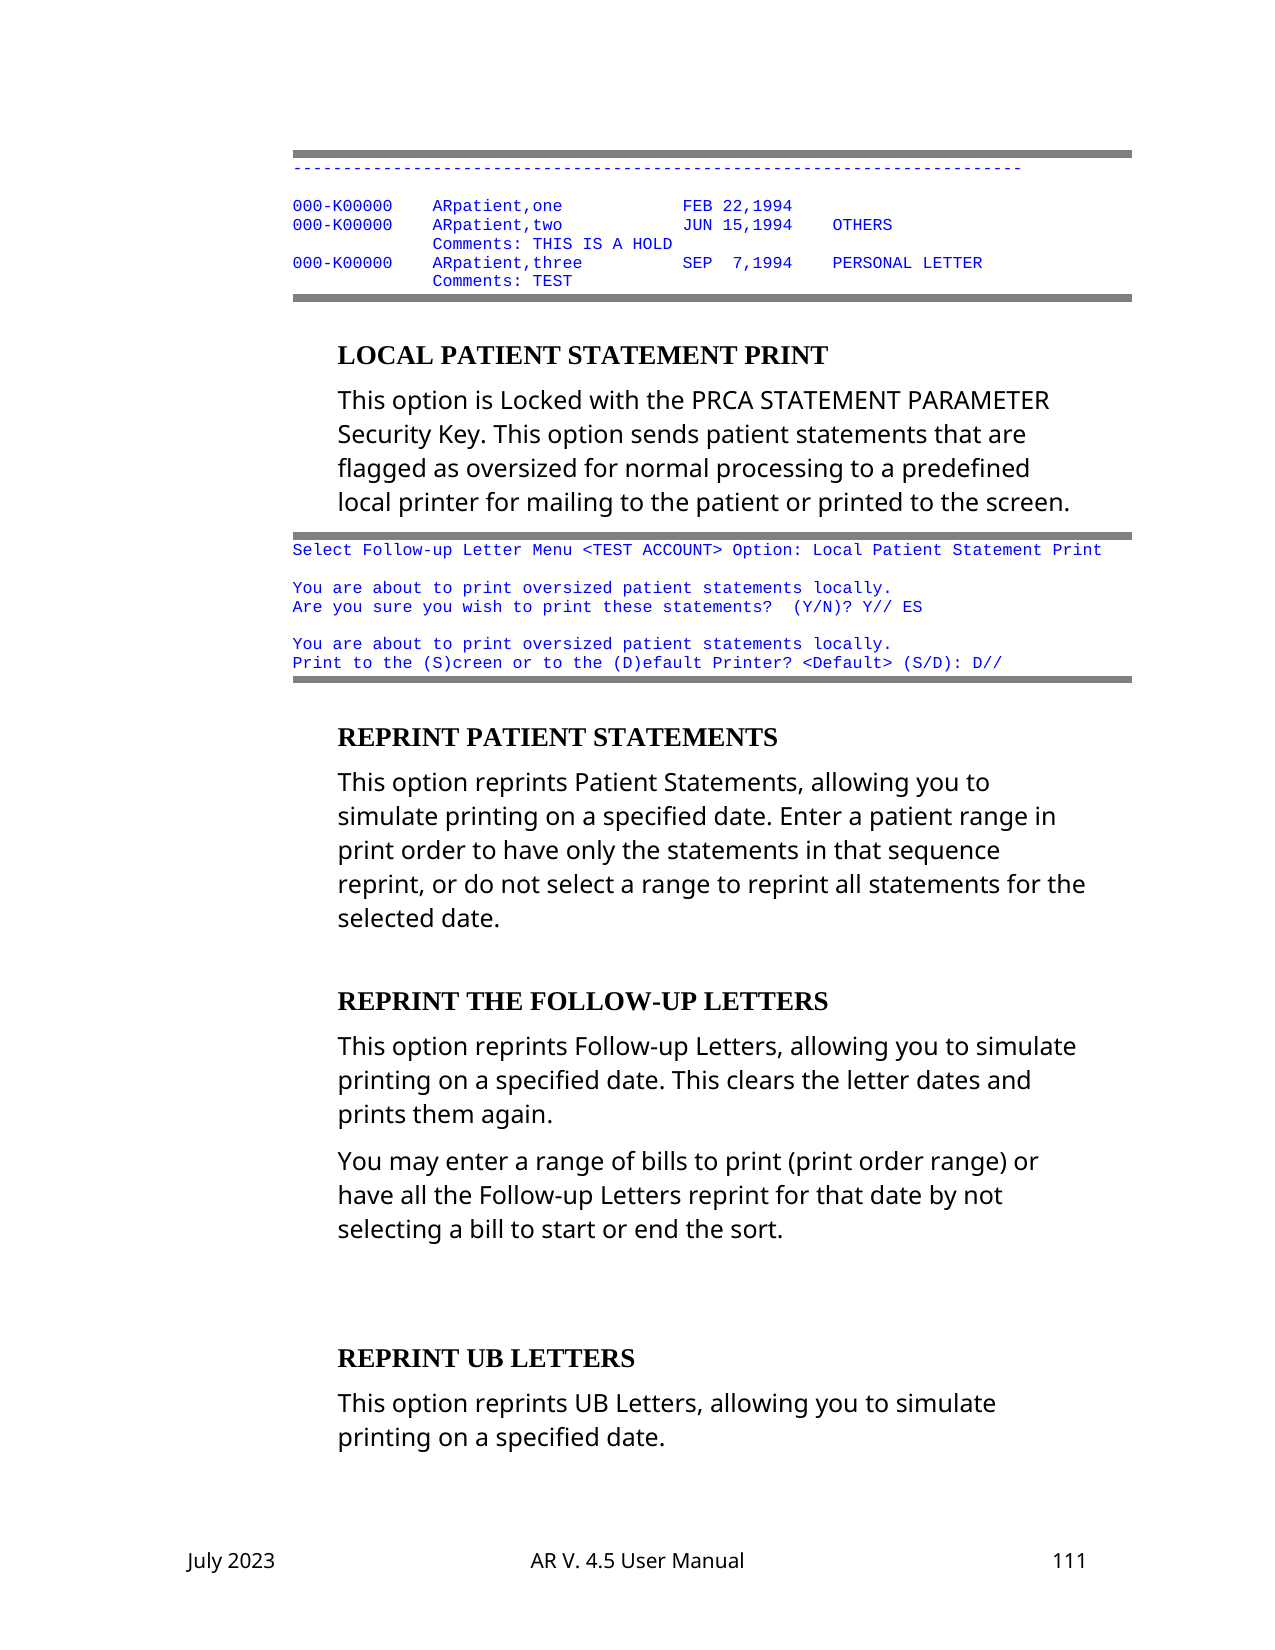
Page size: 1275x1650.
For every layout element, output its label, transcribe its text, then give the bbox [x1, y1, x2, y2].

text This option reprints Patient Statements, allowing you to simulate printing on a specified date. Enter a patient range in print order to have only the statements in that sequence reprint, or do not select a range to reprint all statements for the selected date. [337, 764, 1087, 935]
text ------------------------------------------------------------------------- [292, 151, 1132, 179]
text 000-K00000 ARpatient,two OTHERS [292, 207, 1132, 225]
subtitle Reprint Patient Statements [337, 721, 1087, 752]
text Are you sure you wish to print these statements? (Y/N)? Y// ES [292, 588, 1132, 617]
text 000-K00000 ARpatient,three PERSONAL LETTER [292, 244, 1132, 263]
text Comments: TEST [292, 263, 1132, 302]
text 000-K00000 ARpatient,one [292, 188, 1132, 207]
text You are about to print oversized patient statements locally. [292, 626, 1132, 645]
text This option reprints Follow-up Letters, allowing you to simulate printing on a specified date. This clears the letter dates and prints them again. [337, 1028, 1087, 1131]
text You may enter a range of bills to print (print order range) or have all the Follow-up Letters reprint for that date by not selecting a bill to start or end the sort. [337, 1143, 1087, 1245]
text This option is Locked with the PRCA STATEMENT PARAMETER Security Key. This option sends patient statements that are flagged as oversized for normal processing to a predefined local printer for mailing to the patient or printed to the screen. [337, 383, 1087, 519]
text Comments: THIS IS A HOLD [292, 225, 1132, 244]
subtitle Reprint UB Letters [337, 1342, 1087, 1373]
text Select Follow-up Letter Menu <TEST ACCOUNT> Option: Local Patient Statement Print [292, 533, 1132, 560]
subtitle Local Patient Statement Print [337, 339, 1087, 370]
subtitle Reprint the Follow-up Letters [337, 985, 1087, 1016]
text Print to the (S)creen or to the (D)efault Printer? <Default> (S/D): D// [292, 645, 1132, 683]
text You are about to print oversized patient statements locally. [292, 569, 1132, 588]
text This option reprints UB Letters, allowing you to simulate printing on a specified date. [337, 1386, 1087, 1454]
